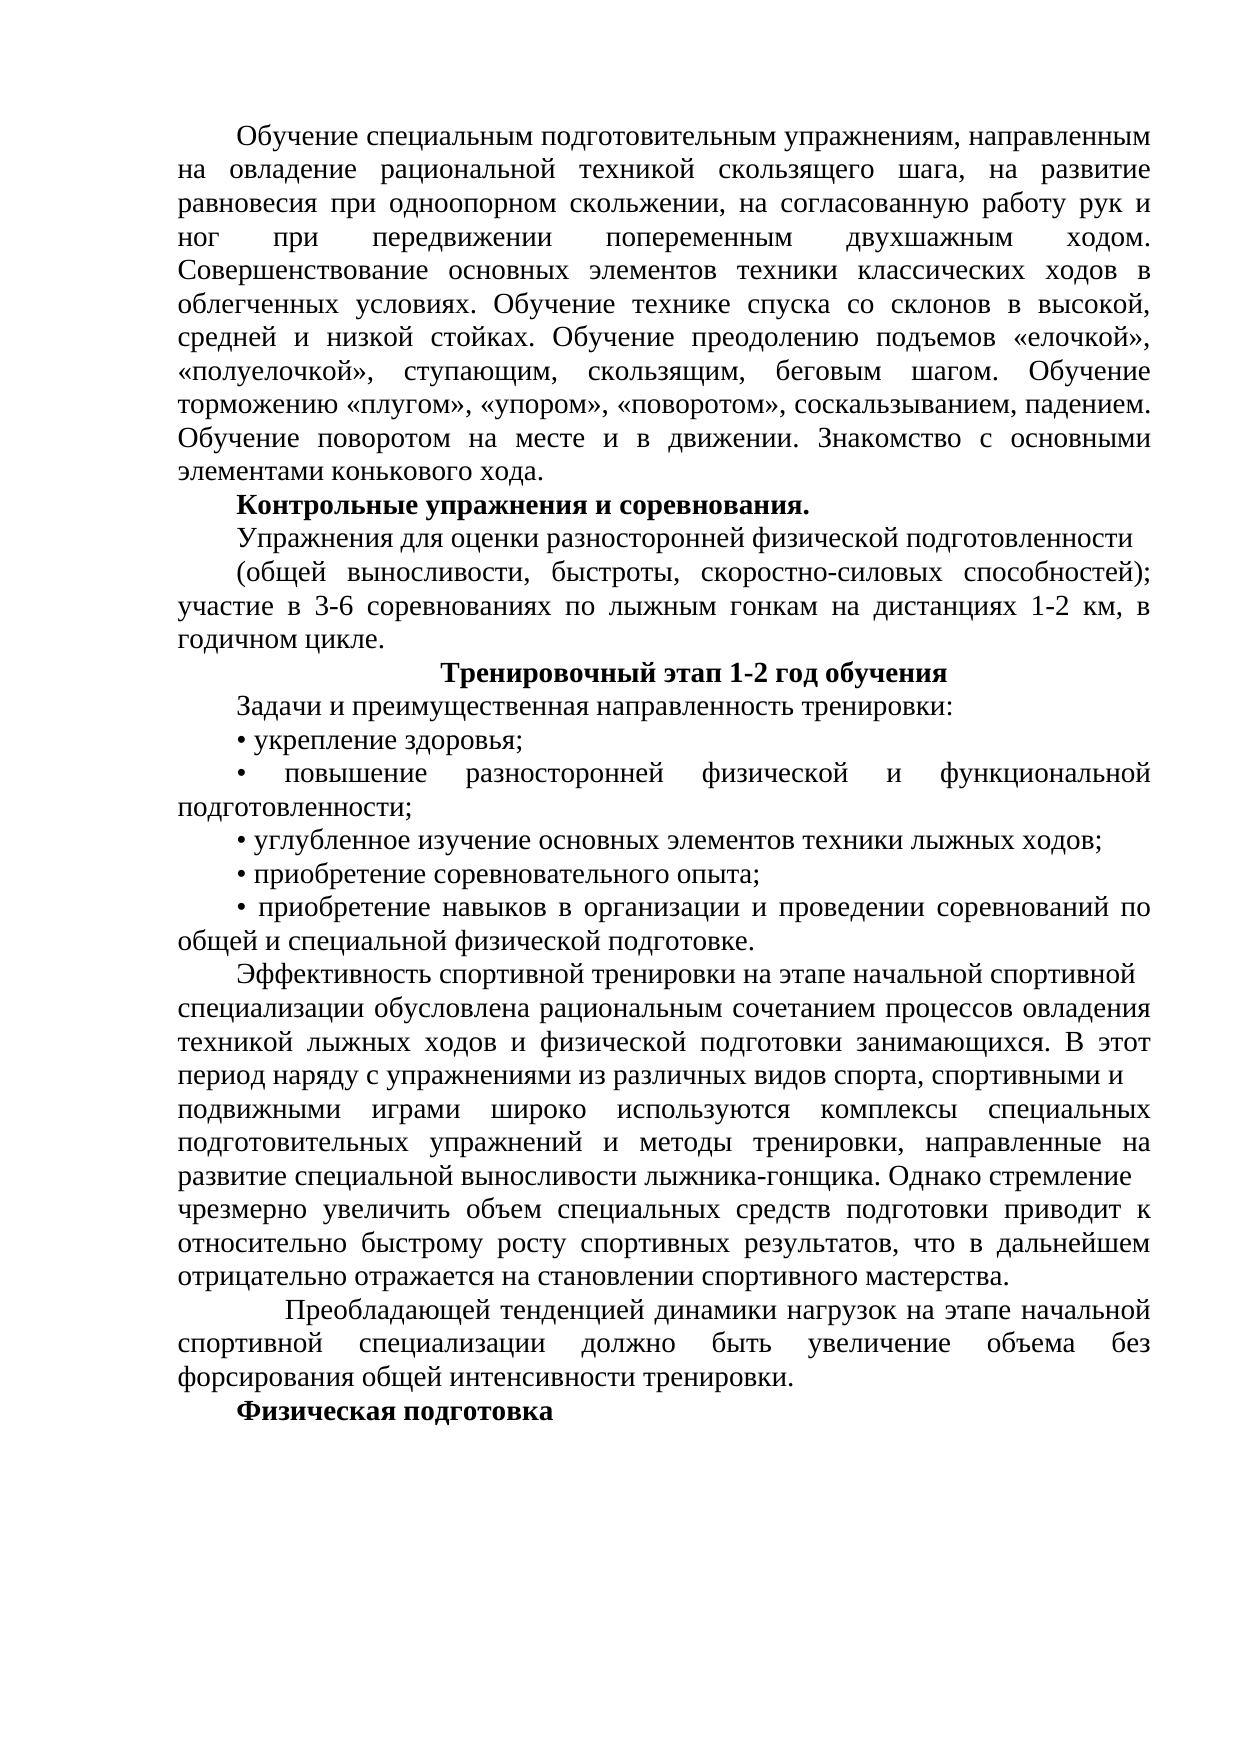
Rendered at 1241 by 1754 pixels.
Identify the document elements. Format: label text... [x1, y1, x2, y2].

text • углубленное изучение основных элементов техники лыжных ходов; [177, 822, 1152, 856]
text чрезмерно увеличить объем специальных средств подготовки приводит к относительно быстрому росту спортивных результатов, что в дальнейшем отрицательно отражается на становлении спортивного мастерства. [177, 1191, 1152, 1292]
text • повышение разносторонней физической и функциональной подготовленности; [177, 755, 1152, 822]
text подвижными играми широко используются комплексы специальных подготовительных упражнений и методы тренировки, направленные на развитие специальной выносливости лыжника-гонщика. Однако стремление [177, 1091, 1152, 1191]
text • укрепление здоровья; [177, 722, 1152, 755]
text Обучение специальным подготовительным упражнениям, направленным на овладение рациональной техникой скользящего шага, на развитие равновесия при одноопорном скольжении, на согласованную работу рук и ног при передвижении попеременным двухшажным ходом. Совершенствование основных элементов техники классических ходов в облегченных условиях. Обучение технике спуска со склонов в высокой, средней и низкой стойках. Обучение преодолению подъемов «елочкой», «полуелочкой», ступающим, скользящим, беговым шагом. Обучение торможению «плугом», «упором», «поворотом», соскальзыванием, падением. Обучение поворотом на месте и в движении. Знакомство с основными элементами конькового хода. [177, 118, 1152, 487]
text • приобретение соревновательного опыта; [177, 856, 1152, 889]
text (общей выносливости, быстроты, скоростно-силовых способностей); участие в 3-6 соревнованиях по лыжным гонкам на дистанциях 1-2 км, в годичном цикле. [177, 554, 1152, 655]
text Упражнения для оценки разносторонней физической подготовленности [177, 521, 1152, 554]
text Контрольные упражнения и соревнования. [177, 487, 1152, 521]
text специализации обусловлена рациональным сочетанием процессов овладения техникой лыжных ходов и физической подготовки занимающихся. В этот период наряду с упражнениями из различных видов спорта, спортивными и [177, 990, 1152, 1091]
text Преобладающей тенденцией динамики нагрузок на этапе начальной спортивной специализации должно быть увеличение объема без форсирования общей интенсивности тренировки. [177, 1292, 1152, 1393]
text Эффективность спортивной тренировки на этапе начальной спортивной [177, 957, 1152, 990]
text Задачи и преимущественная направленность тренировки: [177, 688, 1152, 722]
text Тренировочный этап 1-2 год обучения [177, 655, 1152, 688]
text Физическая подготовка [177, 1393, 1152, 1426]
text • приобретение навыков в организации и проведении соревнований по общей и специальной физической подготовке. [177, 889, 1152, 957]
